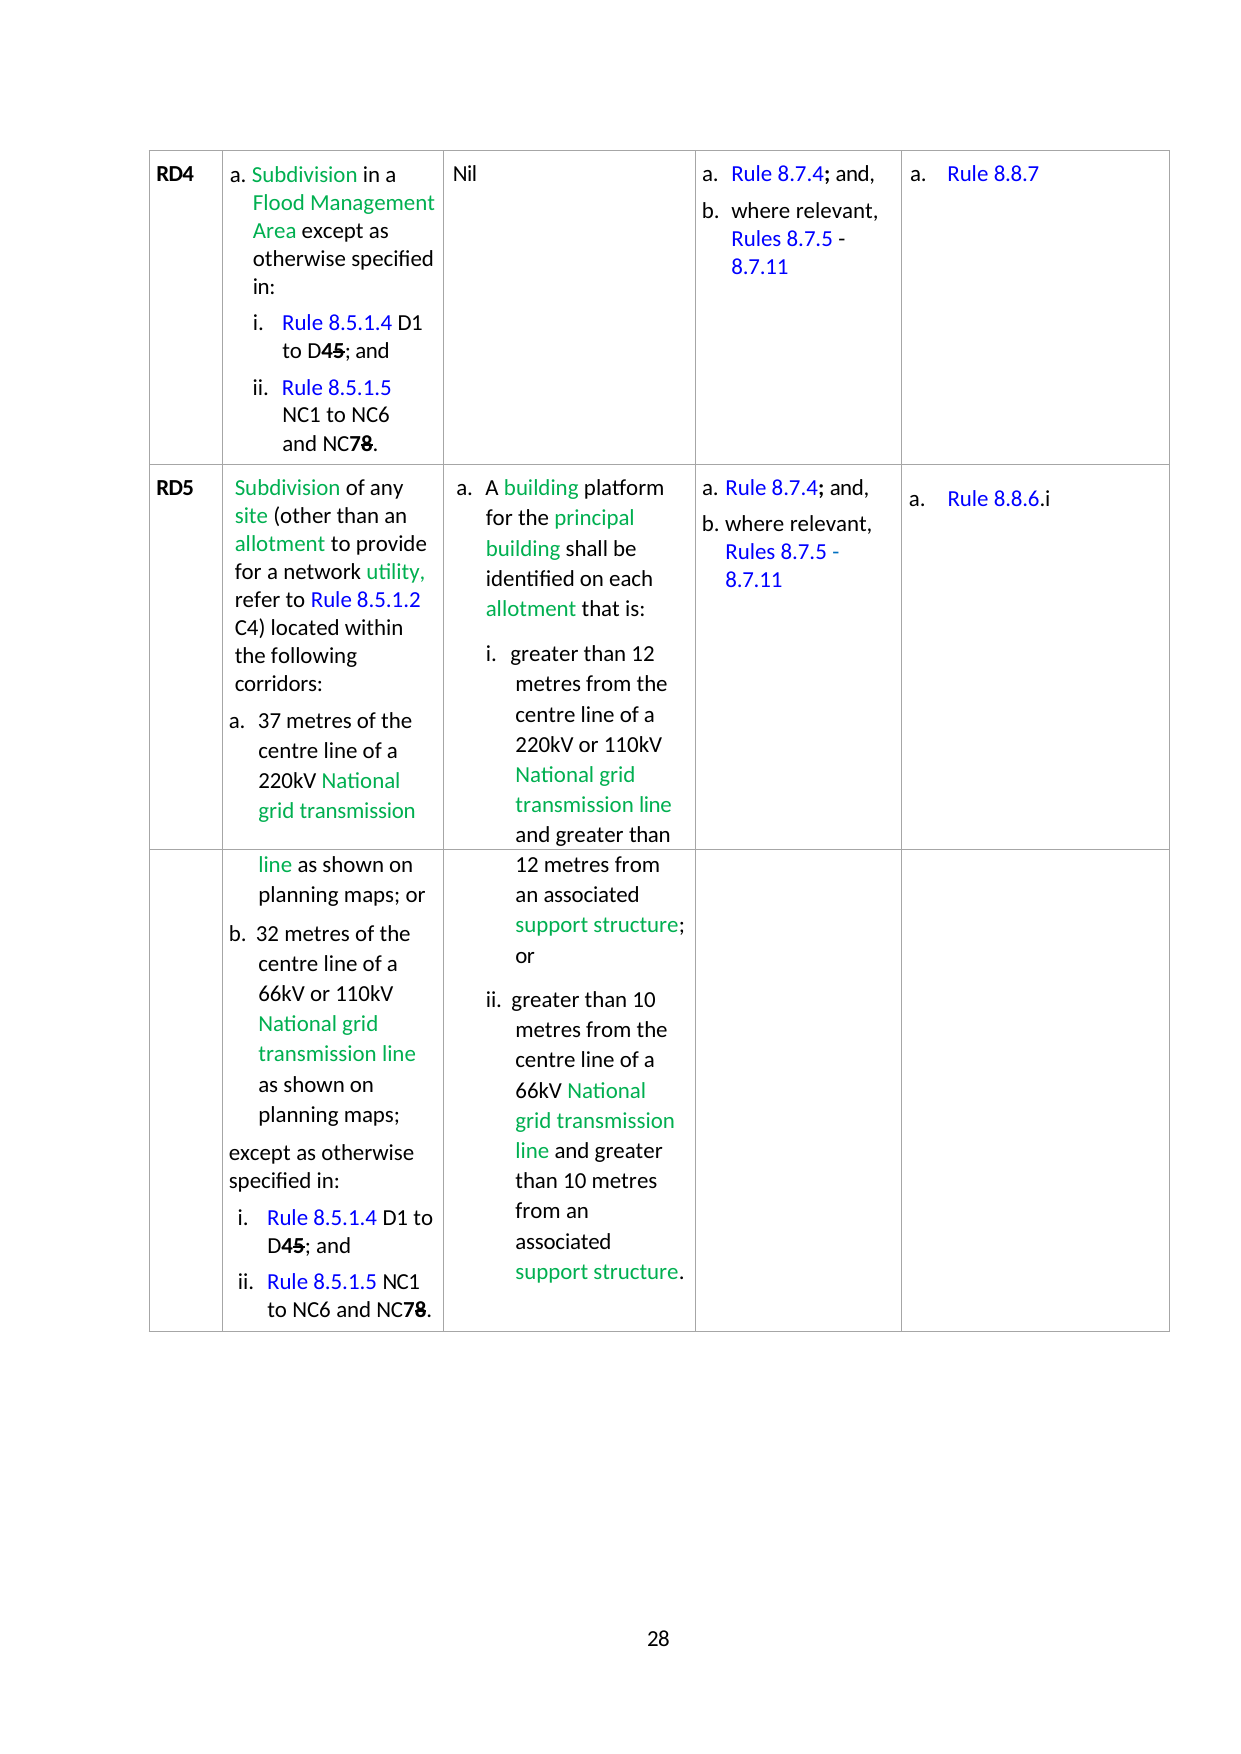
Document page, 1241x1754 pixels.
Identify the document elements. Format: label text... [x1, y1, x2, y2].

table_cell Rule 8.8.7 [902, 151, 1169, 463]
table_cell a. Subdivision in a Flood Management Area except as otherwise specified in: Rule 8.5.1.4 D1 to D45; and Rule 8.5.1.5 NC1 to NC6 and NC78. [223, 151, 443, 463]
table_cell line as shown on planning maps; or b. 32 metres of the centre line of a 66kV or 110kV National grid transmission line as shown on planning maps; except as otherwise specified in: Rule 8.5.1.4 D1 to D45; and Rule 8.5.1.5 NC1 to NC6 and NC78. [223, 850, 443, 1331]
table_cell 12 metres from an associated support structure; or ii. greater than 10 metres from the centre line of a 66kV National grid transmission line and greater than 10 metres from an associated support structure. [444, 850, 695, 1331]
table_cell Subdivision of any site (other than an allotment to provide for a network utility, refer to Rule 8.5.1.2 C4) located within the following corridors: 37 metres of the centre line of a 220kV National grid transmission [223, 465, 443, 849]
table_cell Nil [444, 151, 695, 463]
table_cell [150, 850, 222, 1331]
table_cell Rule 8.7.4; and, where relevant, Rules 8.7.5 - 8.7.11 [696, 151, 901, 463]
table_cell Rule 8.7.4; and, where relevant, Rules 8.7.5 - 8.7.11 [696, 465, 901, 849]
table_cell RD5 [150, 465, 222, 849]
table_cell [696, 850, 901, 1331]
table_cell [902, 850, 1169, 1331]
table_cell Rule 8.8.6.i [902, 465, 1169, 849]
table_cell RD4 [150, 151, 222, 463]
table_cell A building platform for the principal building shall be identified on each allotment that is: i. greater than 12 metres from the centre line of a 220kV or 110kV National grid transmission line and greater than [444, 465, 695, 849]
